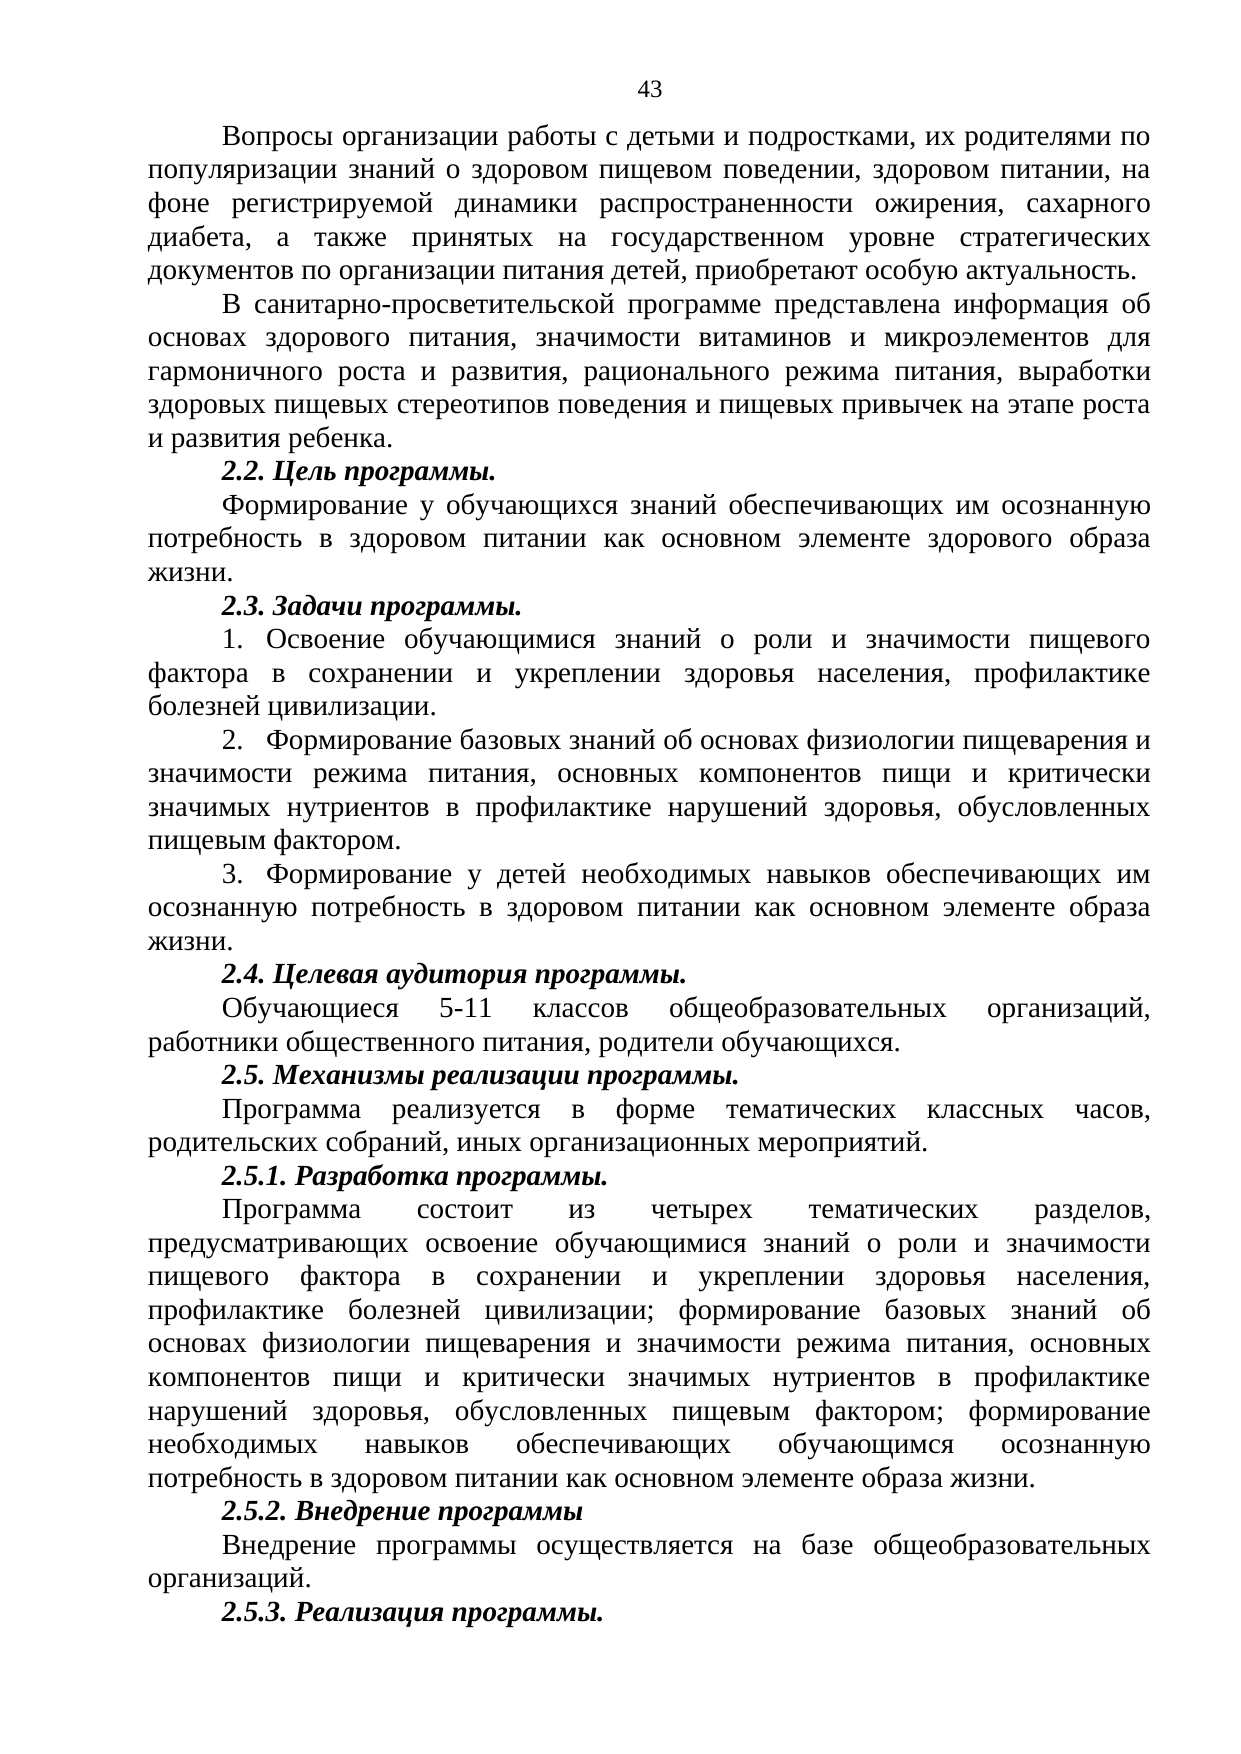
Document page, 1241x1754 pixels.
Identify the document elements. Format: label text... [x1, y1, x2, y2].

text Вопросы организации работы с детьми и подростками, их родителями по популяризации знаний о здоровом пищевом поведении, здоровом питании, на фоне регистрируемой динамики распространенности ожирения, сахарного диабета, а также принятых на государственном уровне стратегических документов по организации питания детей, приобретают особую актуальность. [148, 118, 1152, 286]
text 2.5.2. Внедрение программы [148, 1493, 1152, 1527]
text В санитарно-просветительской программе представлена информация об основах здорового питания, значимости витаминов и микроэлементов для гармоничного роста и развития, рационального режима питания, выработки здоровых пищевых стереотипов поведения и пищевых привычек на этапе роста и развития ребенка. [148, 286, 1152, 453]
text Внедрение программы осуществляется на базе общеобразовательных организаций. [148, 1527, 1152, 1594]
text 2.5.1. Разработка программы. [148, 1158, 1152, 1191]
text Формирование у обучающихся знаний обеспечивающих им осознанную потребность в здоровом питании как основном элементе здорового образа жизни. [148, 487, 1152, 588]
text 2.2. Цель программы. [148, 453, 1152, 487]
text Программа реализуется в форме тематических классных часов, родительских собраний, иных организационных мероприятий. [148, 1091, 1152, 1158]
text Обучающиеся 5-11 классов общеобразовательных организаций, работники общественного питания, родители обучающихся. [148, 990, 1152, 1057]
list Формирование у детей необходимых навыков обеспечивающих им осознанную потребность в здоровом питании как основном элементе образа жизни. [148, 856, 1152, 957]
list 2.4. Целевая аудитория программы. [222, 957, 1152, 990]
text Программа состоит из четырех тематических разделов, предусматривающих освоение обучающимися знаний о роли и значимости пищевого фактора в сохранении и укреплении здоровья населения, профилактике болезней цивилизации; формирование базовых знаний об основах физиологии пищеварения и значимости режима питания, основных компонентов пищи и критически значимых нутриентов в профилактике нарушений здоровья, обусловленных пищевым фактором; формирование необходимых навыков обеспечивающих обучающимся осознанную потребность в здоровом питании как основном элементе образа жизни. [148, 1191, 1152, 1493]
list Освоение обучающимися знаний о роли и значимости пищевого фактора в сохранении и укреплении здоровья населения, профилактике болезней цивилизации. [148, 621, 1152, 722]
text 2.5.3. Реализация программы. [148, 1594, 1152, 1627]
text 2.5. Механизмы реализации программы. [148, 1057, 1152, 1091]
list Формирование базовых знаний об основах физиологии пищеварения и значимости режима питания, основных компонентов пищи и критически значимых нутриентов в профилактике нарушений здоровья, обусловленных пищевым фактором. [148, 722, 1152, 856]
text 2.3. Задачи программы. [148, 588, 1152, 621]
